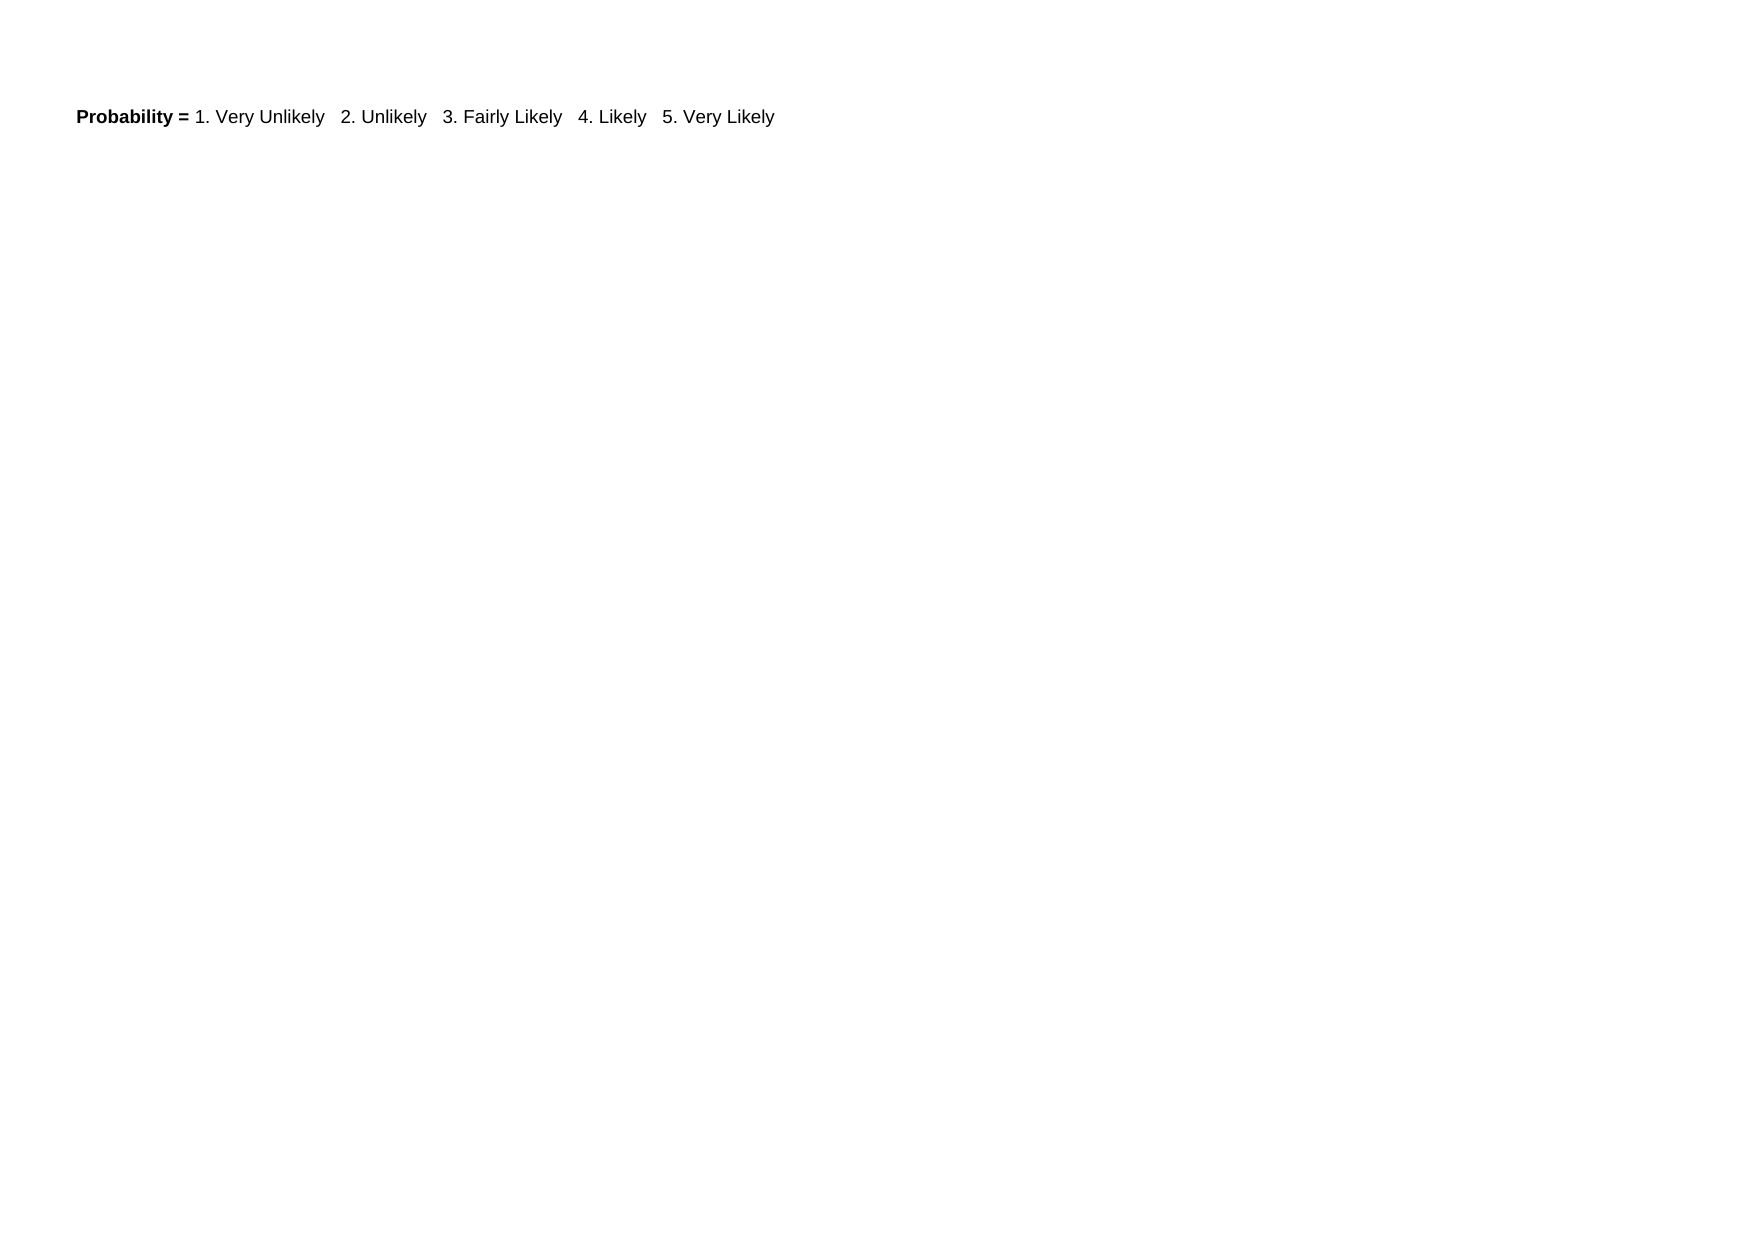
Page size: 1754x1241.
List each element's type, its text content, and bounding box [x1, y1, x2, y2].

text Probability = 1. Very Unlikely 2. Unlikely 3. Fairly Likely 4. Likely 5. Very Likely [76, 106, 1604, 128]
